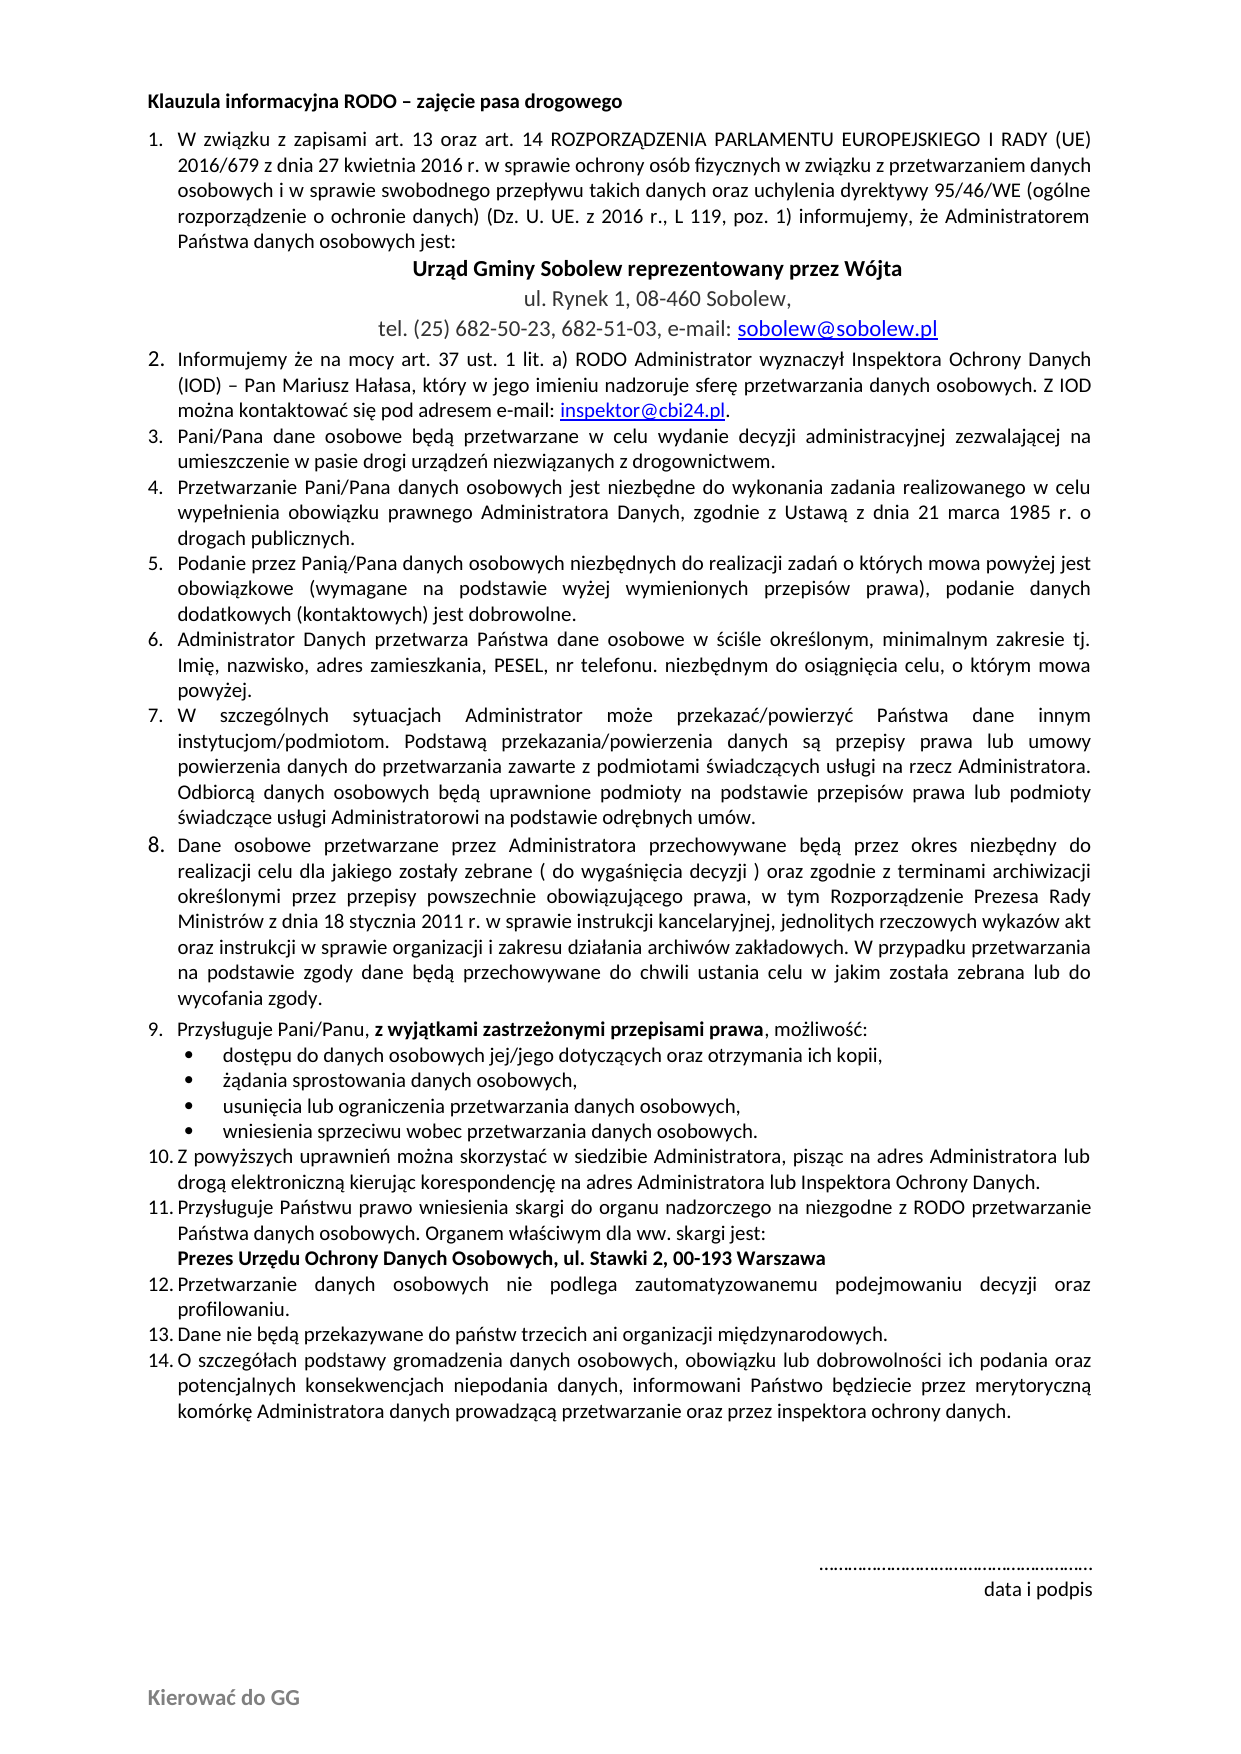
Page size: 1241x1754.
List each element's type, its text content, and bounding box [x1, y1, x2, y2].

list Dane osobowe przetwarzane przez Administratora przechowywane będą przez okres niezbędny do realizacji celu dla jakiego zostały zebrane ( do wygaśnięcia decyzji ) oraz zgodnie z terminami archiwizacji określonymi przez przepisy powszechnie obowiązującego prawa, w tym Rozporządzenie Prezesa Rady Ministrów z dnia 18 stycznia 2011 r. w sprawie instrukcji kancelaryjnej, jednolitych rzeczowych wykazów akt oraz instrukcji w sprawie organizacji i zakresu działania archiwów zakładowych. W przypadku przetwarzania na podstawie zgody dane będą przechowywane do chwili ustania celu w jakim została zebrana lub do wycofania zgody. [148, 830, 1092, 1010]
list Urząd Gminy Sobolew reprezentowany przez Wójta [223, 254, 1092, 282]
list Z powyższych uprawnień można skorzystać w siedzibie Administratora, pisząc na adres Administratora lub drogą elektroniczną kierując korespondencję na adres Administratora lub Inspektora Ochrony Danych. [148, 1144, 1092, 1194]
list Przysługuje Pani/Panu, z wyjątkami zastrzeżonymi przepisami prawa, możliwość: [148, 1017, 1092, 1042]
list wniesienia sprzeciwu wobec przetwarzania danych osobowych. [185, 1118, 1092, 1144]
list Dane nie będą przekazywane do państw trzecich ani organizacji międzynarodowych. [148, 1322, 1092, 1347]
list Administrator Danych przetwarza Państwa dane osobowe w ściśle określonym, minimalnym zakresie tj. Imię, nazwisko, adres zamieszkania, PESEL, nr telefonu. niezbędnym do osiągnięcia celu, o którym mowa powyżej. [148, 626, 1092, 703]
list Podanie przez Panią/Pana danych osobowych niezbędnych do realizacji zadań o których mowa powyżej jest obowiązkowe (wymagane na podstawie wyżej wymienionych przepisów prawa), podanie danych dodatkowych (kontaktowych) jest dobrowolne. [148, 550, 1092, 626]
text ………………………………………………… [148, 1550, 1092, 1576]
text Klauzula informacyjna RODO – zajęcie pasa drogowego [148, 89, 1092, 114]
list Przetwarzanie danych osobowych nie podlega zautomatyzowanemu podejmowaniu decyzji oraz profilowaniu. [148, 1271, 1092, 1322]
list ul. Rynek 1, 08-460 Sobolew, [223, 284, 1092, 312]
text data i podpis [148, 1576, 1092, 1601]
list O szczegółach podstawy gromadzenia danych osobowych, obowiązku lub dobrowolności ich podania oraz potencjalnych konsekwencjach niepodania danych, informowani Państwo będziecie przez merytoryczną komórkę Administratora danych prowadzącą przetwarzanie oraz przez inspektora ochrony danych. [148, 1347, 1092, 1423]
list usunięcia lub ograniczenia przetwarzania danych osobowych, [185, 1093, 1092, 1118]
list żądania sprostowania danych osobowych, [185, 1067, 1092, 1093]
list Przysługuje Państwu prawo wniesienia skargi do organu nadzorczego na niezgodne z RODO przetwarzanie Państwa danych osobowych. Organem właściwym dla ww. skargi jest: [148, 1194, 1092, 1245]
list Informujemy że na mocy art. 37 ust. 1 lit. a) RODO Administrator wyznaczył Inspektora Ochrony Danych (IOD) – Pan Mariusz Hałasa, który w jego imieniu nadzoruje sferę przetwarzania danych osobowych. Z IOD można kontaktować się pod adresem e-mail: inspektor@cbi24.pl. [148, 344, 1092, 423]
list W szczególnych sytuacjach Administrator może przekazać/powierzyć Państwa dane innym instytucjom/podmiotom. Podstawą przekazania/powierzenia danych są przepisy prawa lub umowy powierzenia danych do przetwarzania zawarte z podmiotami świadczących usługi na rzecz Administratora. Odbiorcą danych osobowych będą uprawnione podmioty na podstawie przepisów prawa lub podmioty świadczące usługi Administratorowi na podstawie odrębnych umów. [148, 703, 1092, 830]
list Pani/Pana dane osobowe będą przetwarzane w celu wydanie decyzji administracyjnej zezwalającej na umieszczenie w pasie drogi urządzeń niezwiązanych z drogownictwem. [148, 423, 1092, 474]
list tel. (25) 682-50-23, 682-51-03, e-mail: sobolew@sobolew.pl [223, 314, 1092, 342]
list W związku z zapisami art. 13 oraz art. 14 ROZPORZĄDZENIA PARLAMENTU EUROPEJSKIEGO I RADY (UE) 2016/679 z dnia 27 kwietnia 2016 r. w sprawie ochrony osób fizycznych w związku z przetwarzaniem danych osobowych i w sprawie swobodnego przepływu takich danych oraz uchylenia dyrektywy 95/46/WE (ogólne rozporządzenie o ochronie danych) (Dz. U. UE. z 2016 r., L 119, poz. 1) informujemy, że Administratorem Państwa danych osobowych jest: [148, 127, 1092, 254]
list dostępu do danych osobowych jej/jego dotyczących oraz otrzymania ich kopii, [185, 1042, 1092, 1067]
list Prezes Urzędu Ochrony Danych Osobowych, ul. Stawki 2, 00-193 Warszawa [177, 1245, 1092, 1271]
list Przetwarzanie Pani/Pana danych osobowych jest niezbędne do wykonania zadania realizowanego w celu wypełnienia obowiązku prawnego Administratora Danych, zgodnie z Ustawą z dnia 21 marca 1985 r. o drogach publicznych. [148, 474, 1092, 550]
